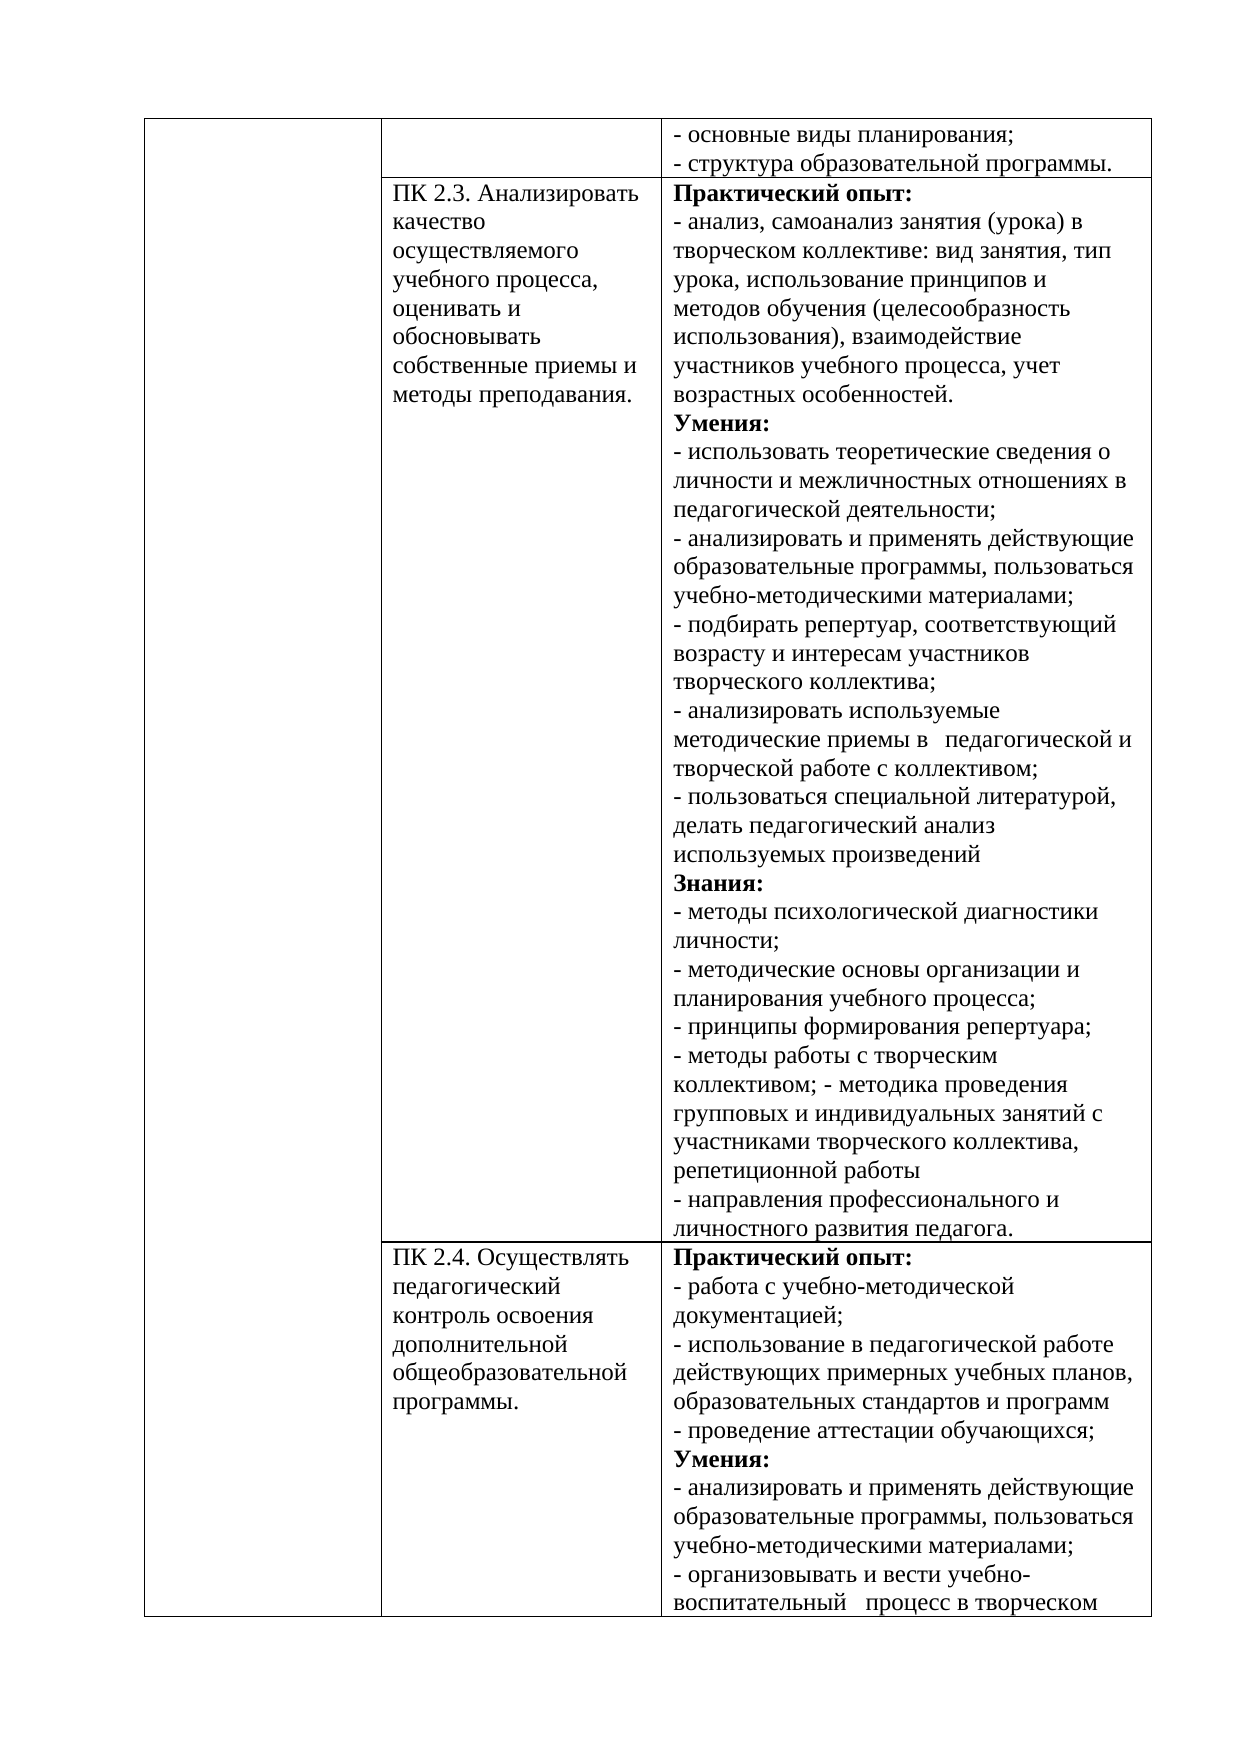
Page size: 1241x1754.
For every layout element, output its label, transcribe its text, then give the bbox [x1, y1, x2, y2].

table_cell ПК 2.3. Анализировать качество осуществляемого учебного процесса, оценивать и обосновывать собственные приемы и методы преподавания. [382, 178, 661, 1241]
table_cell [382, 119, 661, 177]
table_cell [662, 119, 1151, 177]
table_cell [662, 1243, 1151, 1616]
table_cell Практический опыт: - анализ, самоанализ занятия (урока) в творческом коллективе: вид занятия, тип урока, использование принципов и методов обучения (целесообразность использования), взаимодействие участников учебного процесса, учет возрастных особенностей. Умения: - использовать теоретические сведения о личности и межличностных отношениях в педагогической деятельности; - анализировать и применять действующие образовательные программы, пользоваться учебно-методическими материалами; - подбирать репертуар, соответствующий возрасту и интересам участников творческого коллектива; - анализировать используемые методические приемы в педагогической и творческой работе с коллективом; - пользоваться специальной литературой, делать педагогический анализ используемых произведений Знания: - методы психологической диагностики личности; - методические основы организации и планирования учебного процесса; - принципы формирования репертуара; - методы работы с творческим коллективом; - методика проведения групповых и индивидуальных занятий с участниками творческого коллектива, репетиционной работы - направления профессионального и личностного развития педагога. [662, 178, 1151, 1241]
table_cell [145, 119, 381, 1616]
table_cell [382, 1243, 661, 1616]
